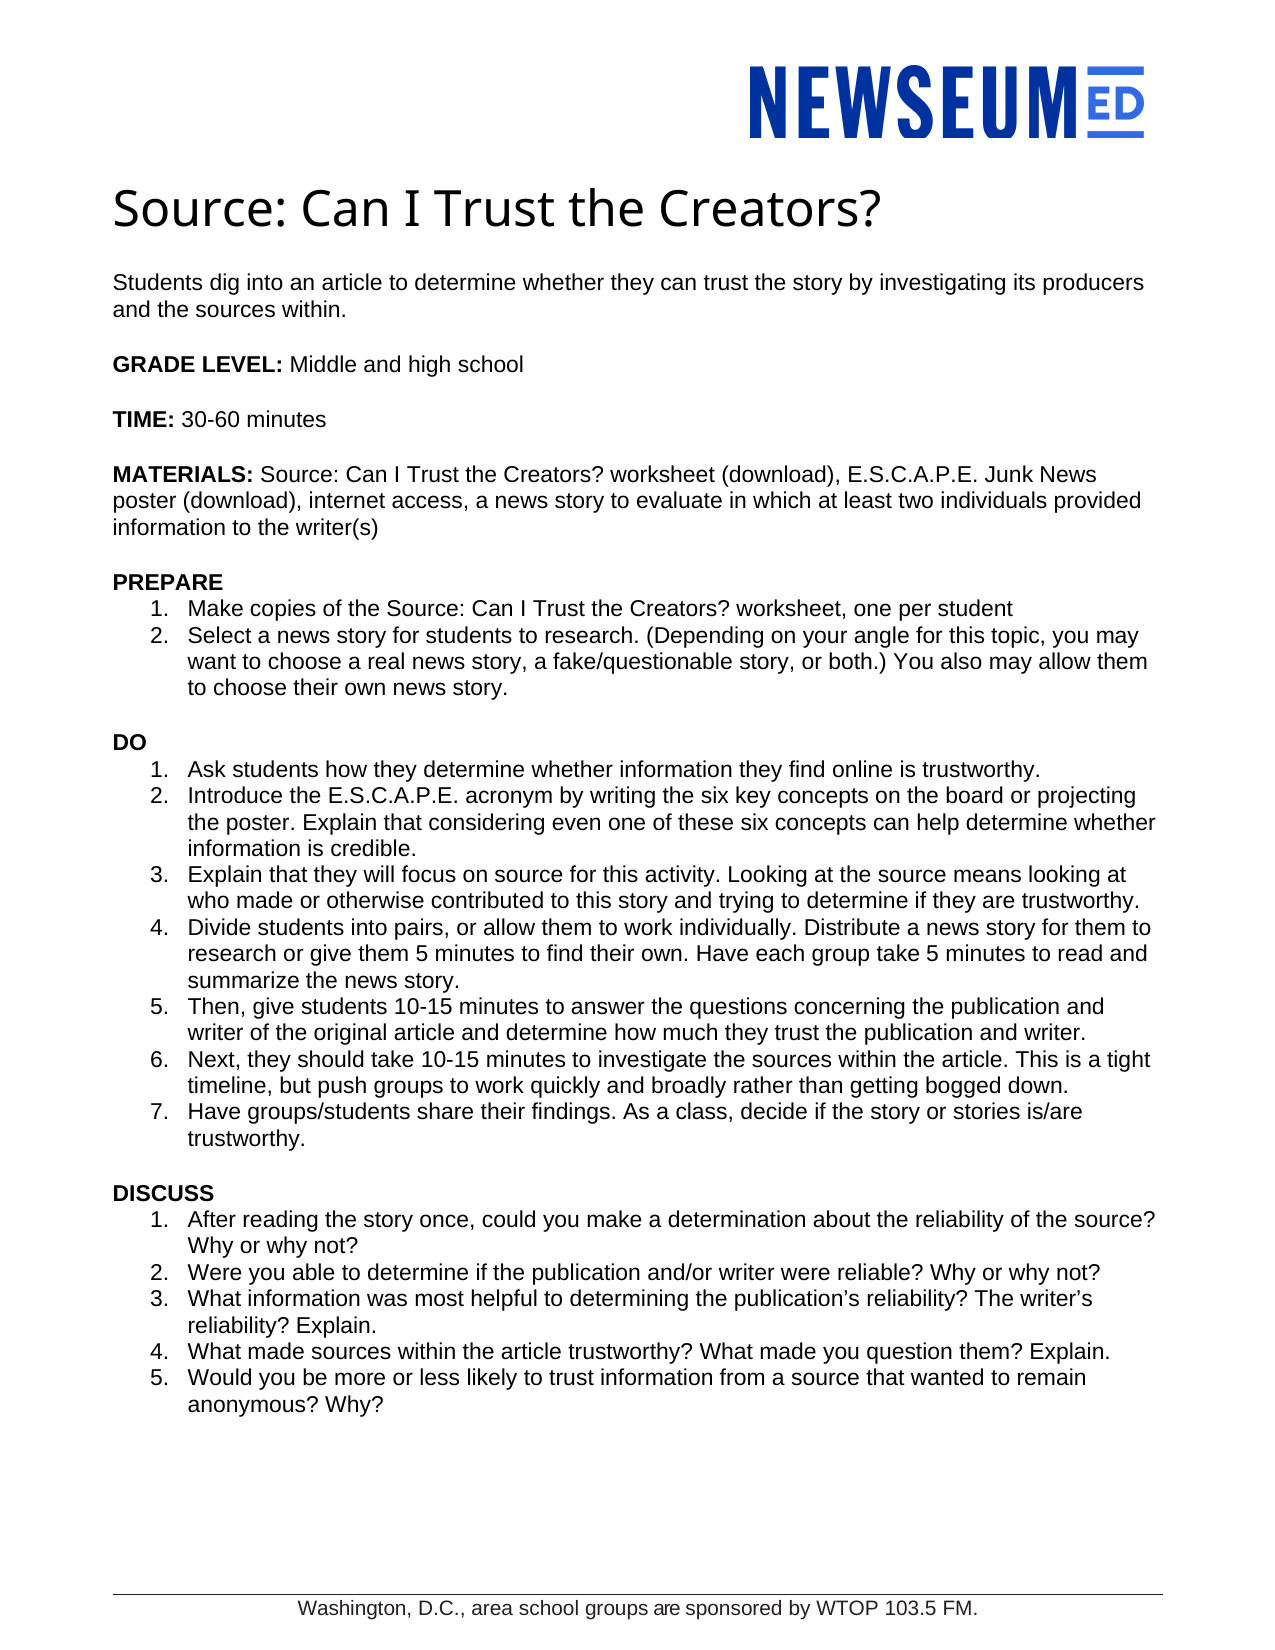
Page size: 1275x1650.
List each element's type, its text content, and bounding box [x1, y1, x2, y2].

text PREPARE [112, 569, 1162, 595]
text TIME: 30-60 minutes [112, 406, 1162, 432]
list Would you be more or less likely to trust information from a source that wanted to remain anonymous? Why? [150, 1364, 1162, 1417]
list Select a news story for students to research. (Depending on your angle for this topic, you may want to choose a real news story, a fake/questionable story, or both.) You also may allow them to choose their own news story. [150, 622, 1162, 701]
list What information was most helpful to determining the publication’s reliability? The writer’s reliability? Explain. [150, 1285, 1162, 1338]
list Have groups/students share their findings. As a class, decide if the story or stories is/are trustworthy. [150, 1098, 1162, 1151]
list Ask students how they determine whether information they find online is trustworthy. [150, 756, 1162, 782]
list After reading the story once, could you make a determination about the reliability of the source? Why or why not? [150, 1206, 1162, 1259]
text DO [112, 729, 1162, 756]
list Were you able to determine if the publication and/or writer were reliable? Why or why not? [150, 1259, 1162, 1285]
list Next, they should take 10-15 minutes to investigate the sources within the article. This is a tight timeline, but push groups to work quickly and broadly rather than getting bogged down. [150, 1046, 1162, 1098]
text MATERIALS: Source: Can I Trust the Creators? worksheet (download), E.S.C.A.P.E. Junk News poster (download), internet access, a news story to evaluate in which at least two individuals provided information to the writer(s) [112, 461, 1162, 540]
text DISCUSS [112, 1180, 1162, 1206]
text Students dig into an article to determine whether they can trust the story by investigating its producers and the sources within. [112, 269, 1162, 322]
list Explain that they will focus on source for this activity. Looking at the source means looking at who made or otherwise contributed to this story and trying to determine if they are trustworthy. [150, 861, 1162, 914]
list Then, give students 10-15 minutes to answer the questions concerning the publication and writer of the original article and determine how much they trust the publication and writer. [150, 993, 1162, 1046]
list Divide students into pairs, or allow them to work individually. Distribute a news story for them to research or give them 5 minutes to find their own. Have each group take 5 minutes to read and summarize the news story. [150, 914, 1162, 993]
list Introduce the E.S.C.A.P.E. acronym by writing the six key concepts on the board or projecting the poster. Explain that considering even one of these six concepts can help determine whether information is credible. [150, 782, 1162, 861]
list Make copies of the Source: Can I Trust the Creators? worksheet, one per student [150, 595, 1162, 622]
list What made sources within the article trustworthy? What made you question them? Explain. [150, 1338, 1162, 1364]
text Source: Can I Trust the Creators? [112, 172, 1162, 241]
text GRADE LEVEL: Middle and high school [112, 351, 1162, 377]
picture [750, 65, 1144, 138]
